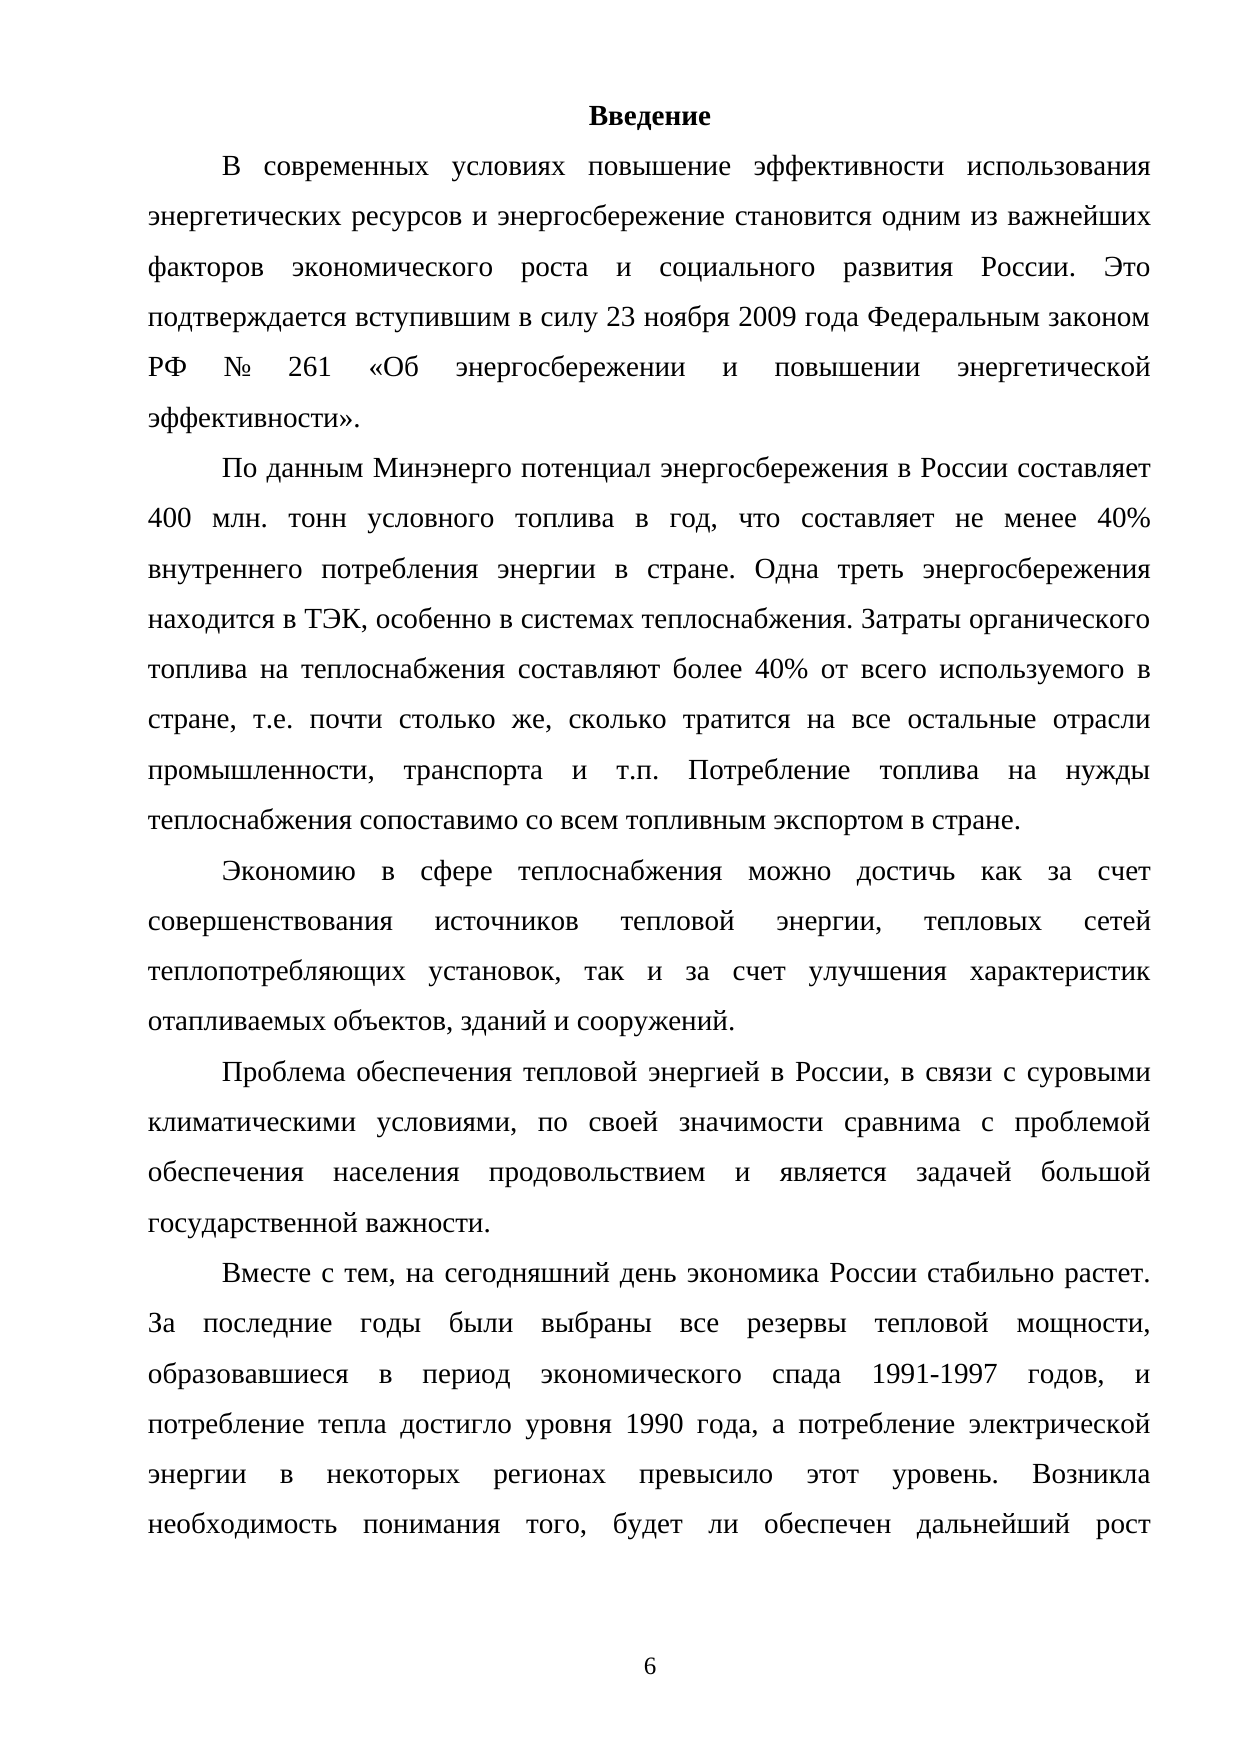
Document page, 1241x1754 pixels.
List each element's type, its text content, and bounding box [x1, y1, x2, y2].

text По данным Минэнерго потенциал энергосбережения в России составляет 400 млн. тонн условного топлива в год, что составляет не менее 40% внутреннего потребления энергии в стране. Одна треть энергосбережения находится в ТЭК, особенно в системах теплоснабжения. Затраты органического топлива на теплоснабжения составляют более 40% от всего используемого в стране, т.е. почти столько же, сколько тратится на все остальные отрасли промышленности, транспорта и т.п. Потребление топлива на нужды теплоснабжения сопоставимо со всем топливным экспортом в стране. [148, 450, 1152, 836]
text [148, 1255, 1152, 1540]
text В современных условиях повышение эффективности использования энергетических ресурсов и энергосбережение становится одним из важнейших факторов экономического роста и социального развития России. Это подтверждается вступившим в силу 23 ноября 2009 года Федеральным законом РФ № 261 «Об энергосбережении и повышении энергетической эффективности». [148, 148, 1152, 433]
text Экономию в сфере теплоснабжения можно достичь как за счет совершенствования источников тепловой энергии, тепловых сетей теплопотребляющих установок, так и за счет улучшения характеристик отапливаемых объектов, зданий и сооружений. [148, 853, 1152, 1037]
text Введение [148, 98, 1152, 131]
text Проблема обеспечения тепловой энергией в России, в связи с суровыми климатическими условиями, по своей значимости сравнима с проблемой обеспечения населения продовольствием и является задачей большой государственной важности. [148, 1054, 1152, 1238]
